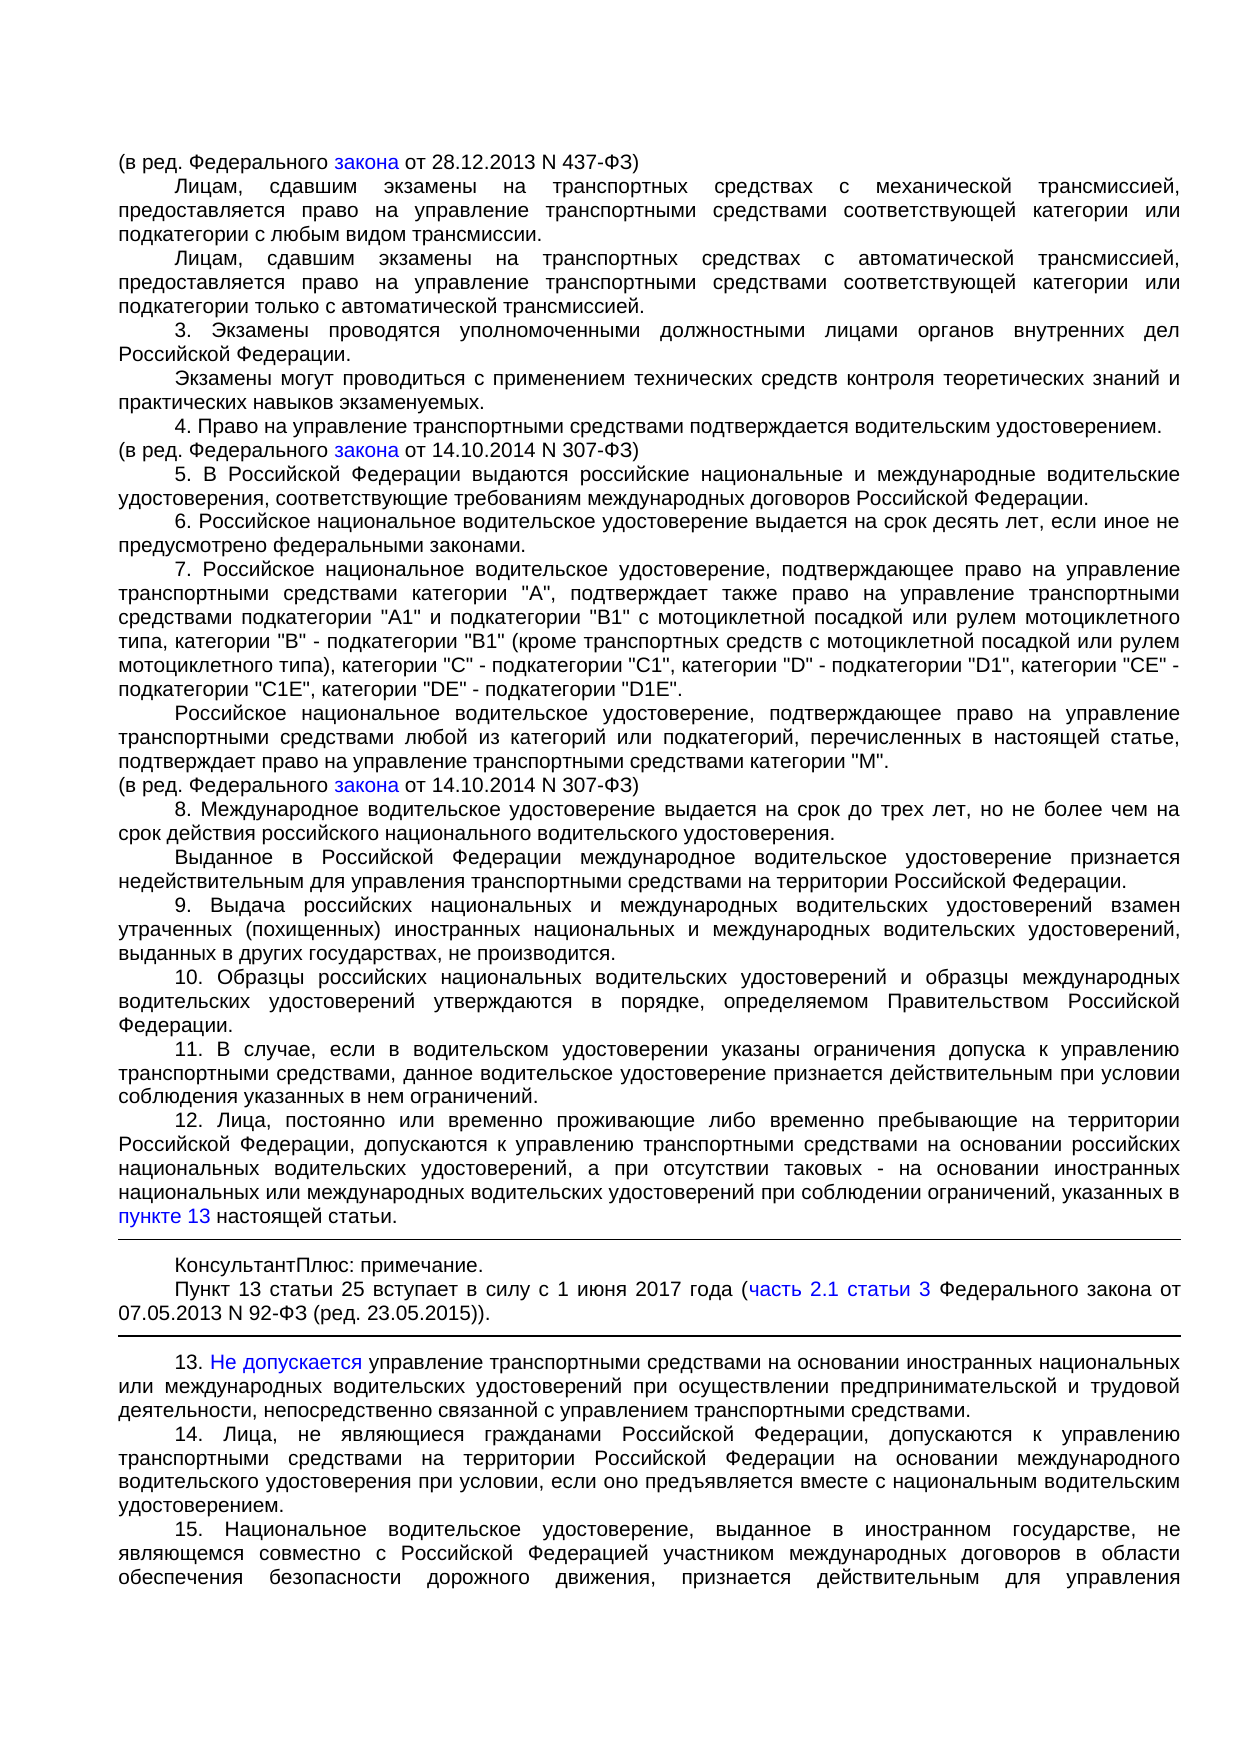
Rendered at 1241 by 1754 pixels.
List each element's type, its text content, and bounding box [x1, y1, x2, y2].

text 13. Не допускается управление транспортными средствами на основании иностранных национальных или международных водительских удостоверений при осуществлении предпринимательской и трудовой деятельности, непосредственно связанной с управлением транспортными средствами. [118, 1349, 1181, 1421]
text 4. Право на управление транспортными средствами подтверждается водительским удостоверением. [118, 413, 1181, 437]
text 12. Лица, постоянно или временно проживающие либо временно пребывающие на территории Российской Федерации, допускаются к управлению транспортными средствами на основании российских национальных водительских удостоверений, а при отсутствии таковых - на основании иностранных национальных или международных водительских удостоверений при соблюдении ограничений, указанных в пункте 13 настоящей статьи. [118, 1108, 1181, 1228]
text 5. В Российской Федерации выдаются российские национальные и международные водительские удостоверения, соответствующие требованиям международных договоров Российской Федерации. [118, 461, 1181, 509]
text 6. Российское национальное водительское удостоверение выдается на срок десять лет, если иное не предусмотрено федеральными законами. [118, 509, 1181, 557]
text 9. Выдача российских национальных и международных водительских удостоверений взамен утраченных (похищенных) иностранных национальных и международных водительских удостоверений, выданных в других государствах, не производится. [118, 893, 1181, 964]
text (в ред. Федерального закона от 28.12.2013 N 437-ФЗ) [118, 150, 1181, 174]
text 11. В случае, если в водительском удостоверении указаны ограничения допуска к управлению транспортными средствами, данное водительское удостоверение признается действительным при условии соблюдения указанных в нем ограничений. [118, 1036, 1181, 1108]
text Экзамены могут проводиться с применением технических средств контроля теоретических знаний и практических навыков экзаменуемых. [118, 366, 1181, 413]
text Лицам, сдавшим экзамены на транспортных средствах с автоматической трансмиссией, предоставляется право на управление транспортными средствами соответствующей категории или подкатегории только с автоматической трансмиссией. [118, 246, 1181, 318]
text 8. Международное водительское удостоверение выдается на срок до трех лет, но не более чем на срок действия российского национального водительского удостоверения. [118, 797, 1181, 845]
text 7. Российское национальное водительское удостоверение, подтверждающее право на управление транспортными средствами категории "A", подтверждает также право на управление транспортными средствами подкатегории "A1" и подкатегории "B1" с мотоциклетной посадкой или рулем мотоциклетного типа, категории "B" - подкатегории "B1" (кроме транспортных средств с мотоциклетной посадкой или рулем мотоциклетного типа), категории "C" - подкатегории "C1", категории "D" - подкатегории "D1", категории "CE" - подкатегории "C1E", категории "DE" - подкатегории "D1E". [118, 557, 1181, 701]
text 3. Экзамены проводятся уполномоченными должностными лицами органов внутренних дел Российской Федерации. [118, 318, 1181, 366]
text Российское национальное водительское удостоверение, подтверждающее право на управление транспортными средствами любой из категорий или подкатегорий, перечисленных в настоящей статье, подтверждает право на управление транспортными средствами категории "M". [118, 701, 1181, 773]
text КонсультантПлюс: примечание. [118, 1253, 1181, 1277]
text Выданное в Российской Федерации международное водительское удостоверение признается недействительным для управления транспортными средствами на территории Российской Федерации. [118, 845, 1181, 893]
text Пункт 13 статьи 25 вступает в силу с 1 июня 2017 года (часть 2.1 статьи 3 Федерального закона от 07.05.2013 N 92-ФЗ (ред. 23.05.2015)). [118, 1277, 1181, 1325]
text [118, 1517, 1181, 1589]
text Лицам, сдавшим экзамены на транспортных средствах с механической трансмиссией, предоставляется право на управление транспортными средствами соответствующей категории или подкатегории с любым видом трансмиссии. [118, 174, 1181, 246]
text 10. Образцы российских национальных водительских удостоверений и образцы международных водительских удостоверений утверждаются в порядке, определяемом Правительством Российской Федерации. [118, 964, 1181, 1036]
text 14. Лица, не являющиеся гражданами Российской Федерации, допускаются к управлению транспортными средствами на территории Российской Федерации на основании международного водительского удостоверения при условии, если оно предъявляется вместе с национальным водительским удостоверением. [118, 1421, 1181, 1517]
text (в ред. Федерального закона от 14.10.2014 N 307-ФЗ) [118, 437, 1181, 461]
text (в ред. Федерального закона от 14.10.2014 N 307-ФЗ) [118, 773, 1181, 797]
